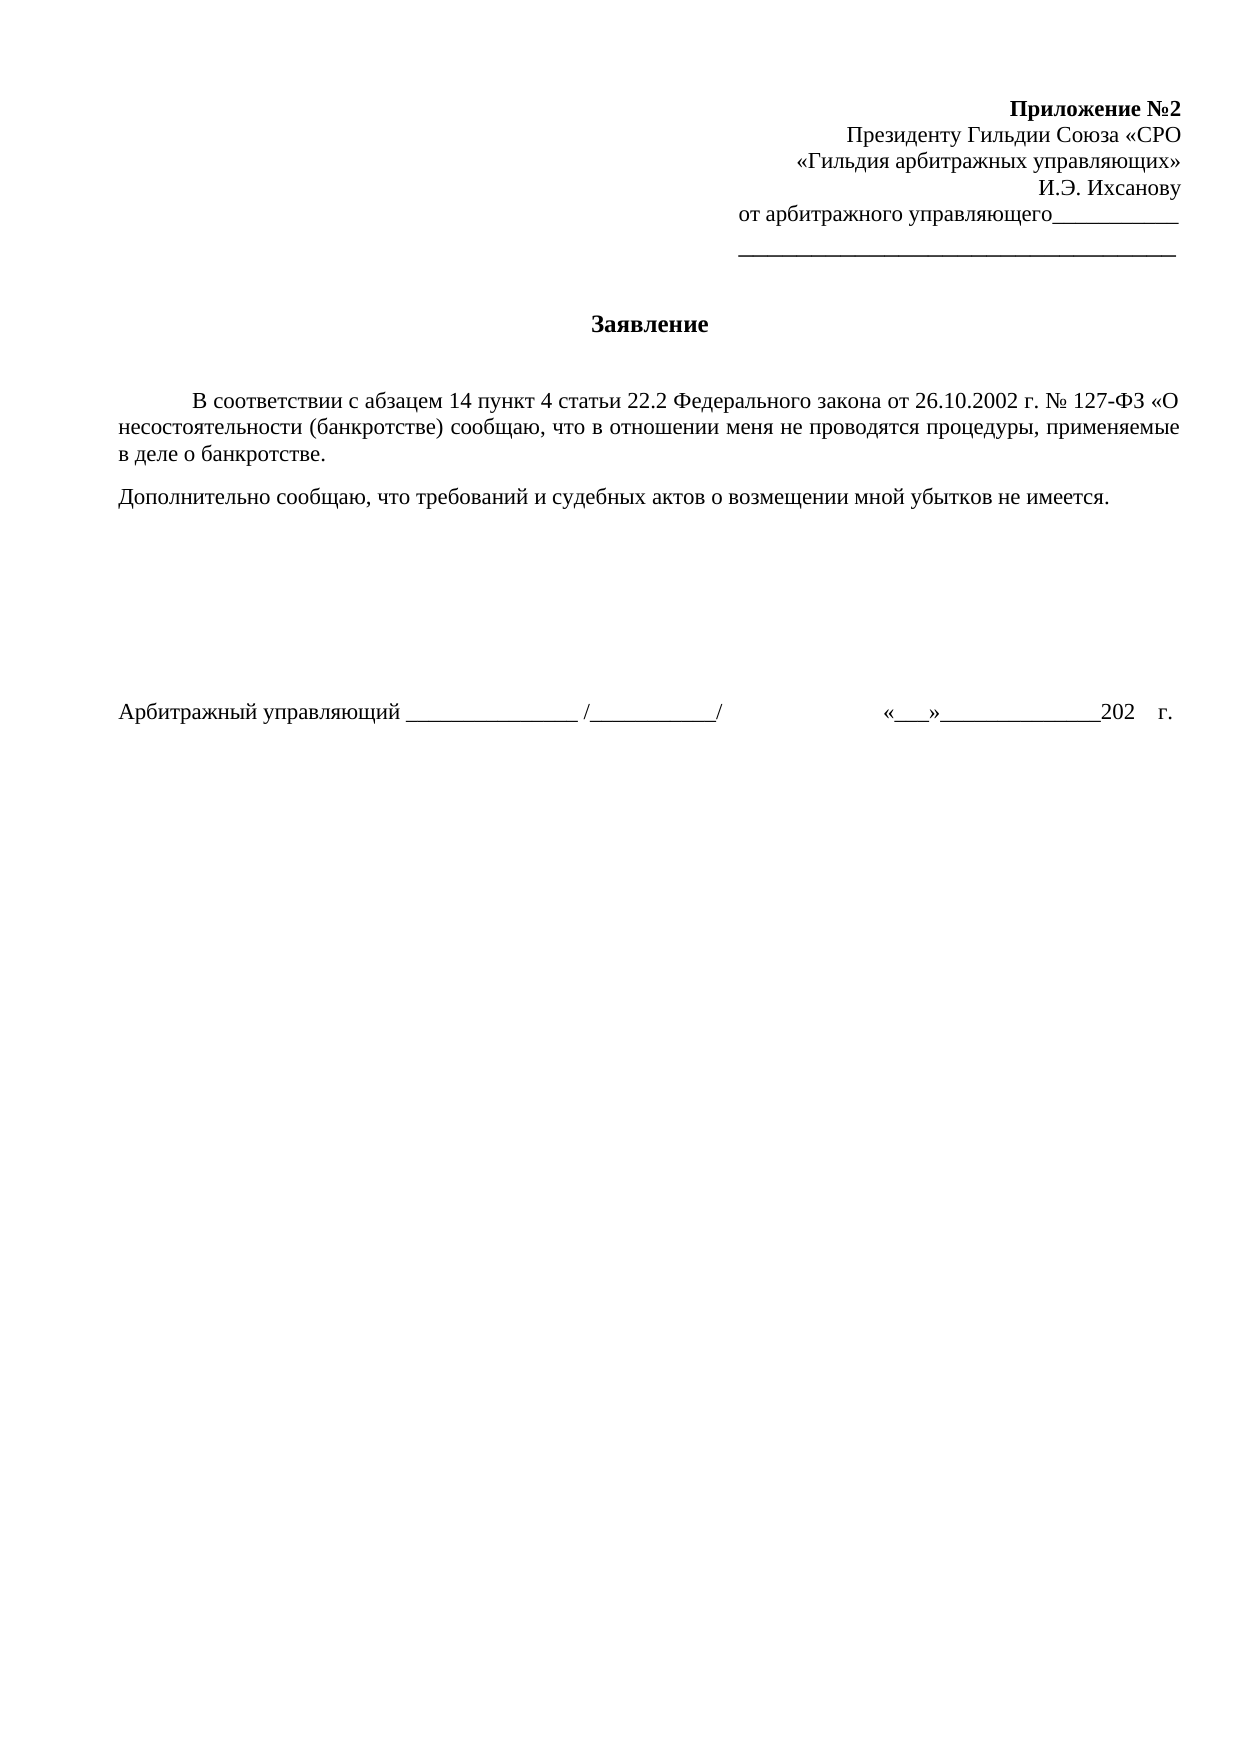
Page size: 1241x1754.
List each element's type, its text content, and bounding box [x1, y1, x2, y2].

text Дополнительно сообщаю, что требований и судебных актов о возмещении мной убытков не имеется. [118, 483, 1181, 509]
text от арбитражного управляющего___________ [118, 200, 1181, 226]
text И.Э. Ихсанову [118, 174, 1181, 200]
text ______________________________ [118, 226, 1181, 260]
text Арбитражный управляющий _______________ /___________/ «___»______________202 г. [118, 698, 1181, 724]
subtitle Заявление [118, 309, 1181, 338]
text Президенту Гильдии Союза «СРО «Гильдия арбитражных управляющих» [118, 121, 1181, 174]
text Приложение №2 [118, 94, 1181, 121]
text В соответствии с абзацем 14 пункт 4 статьи 22.2 Федерального закона от 26.10.2002 г. № 127-ФЗ «О несостоятельности (банкротстве) сообщаю, что в отношении меня не проводятся процедуры, применяемые в деле о банкротстве. [118, 387, 1181, 466]
